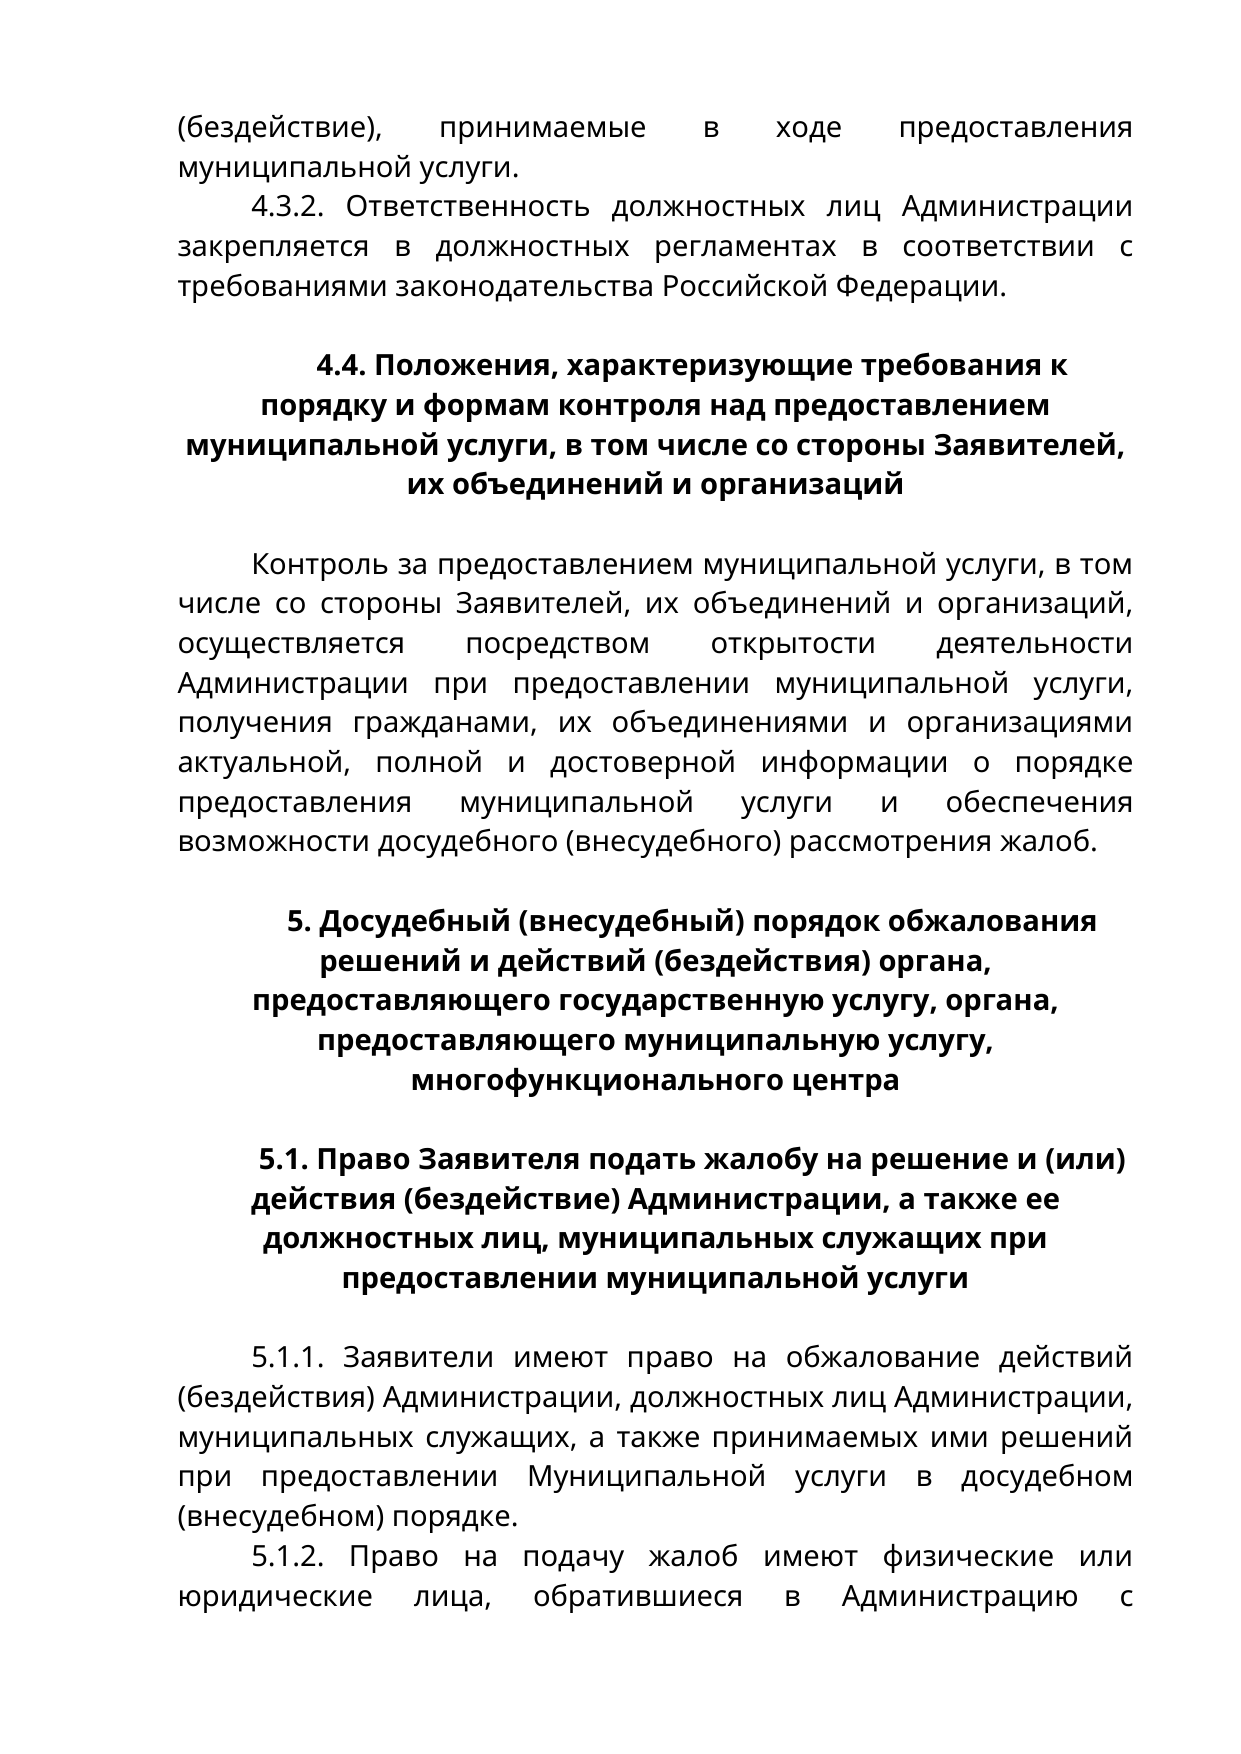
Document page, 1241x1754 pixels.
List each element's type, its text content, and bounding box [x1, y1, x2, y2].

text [177, 106, 1134, 186]
text 5.1. Право Заявителя подать жалобу на решение и (или) действия (бездействие) Администрации, а также ее должностных лиц, муниципальных служащих при предоставлении муниципальной услуги [177, 1138, 1134, 1297]
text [177, 1535, 1134, 1614]
text 5. Досудебный (внесудебный) порядок обжалования решений и действий (бездействия) органа, предоставляющего государственную услугу, органа, предоставляющего муниципальную услугу, многофункционального центра [177, 900, 1134, 1098]
text 4.4. Положения, характеризующие требования к порядку и формам контроля над предоставлением муниципальной услуги, в том числе со стороны Заявителей, их объединений и организаций [177, 344, 1134, 503]
text 4.3.2. Ответственность должностных лиц Администрации закрепляется в должностных регламентах в соответствии с требованиями законодательства Российской Федерации. [177, 186, 1134, 305]
text 5.1.1. Заявители имеют право на обжалование действий (бездействия) Администрации, должностных лиц Администрации, муниципальных служащих, а также принимаемых ими решений при предоставлении Муниципальной услуги в досудебном (внесудебном) порядке. [177, 1337, 1134, 1535]
text Контроль за предоставлением муниципальной услуги, в том числе со стороны Заявителей, их объединений и организаций, осуществляется посредством открытости деятельности Администрации при предоставлении муниципальной услуги, получения гражданами, их объединениями и организациями актуальной, полной и достоверной информации о порядке предоставления муниципальной услуги и обеспечения возможности досудебного (внесудебного) рассмотрения жалоб. [177, 543, 1134, 860]
